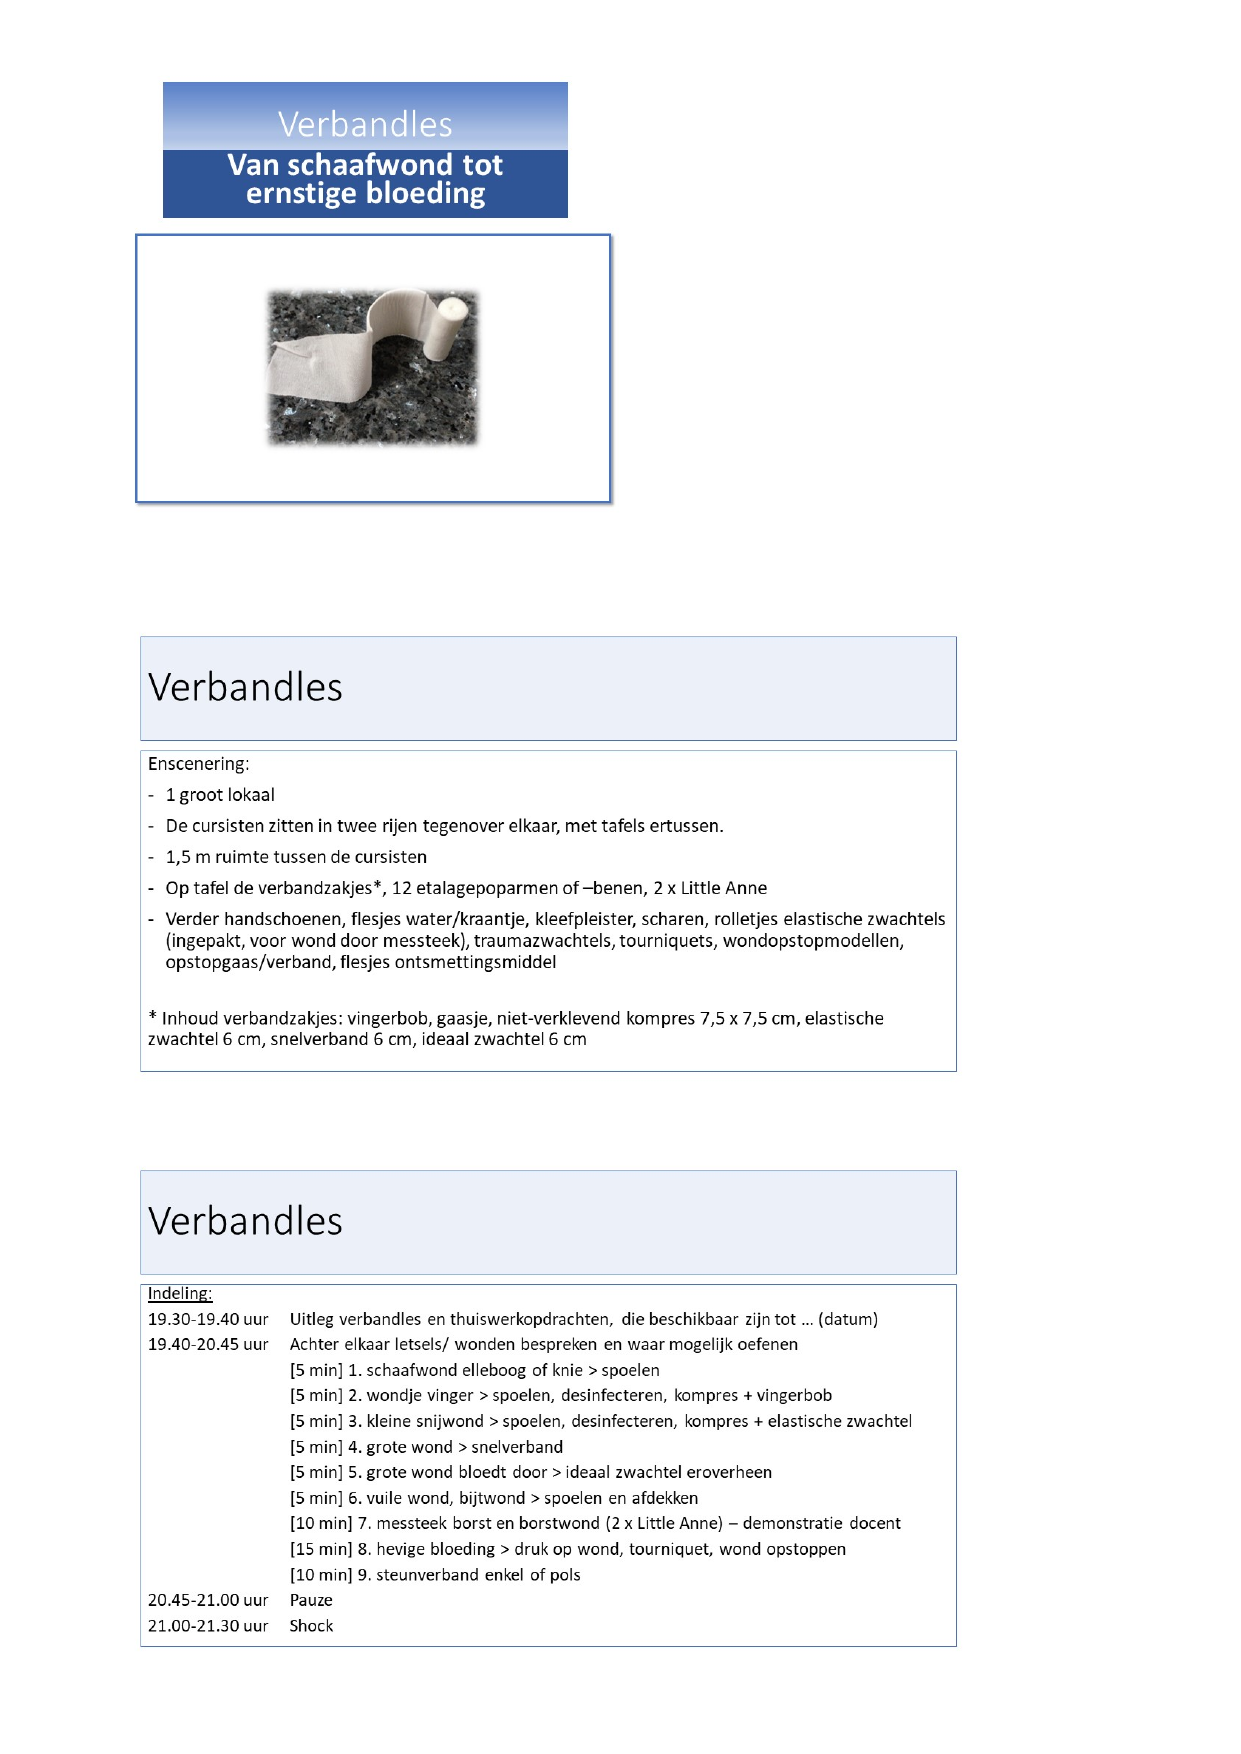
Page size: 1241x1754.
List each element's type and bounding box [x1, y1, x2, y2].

picture [75, 1142, 1021, 1674]
picture [75, 608, 1021, 1141]
picture [75, 75, 1021, 607]
